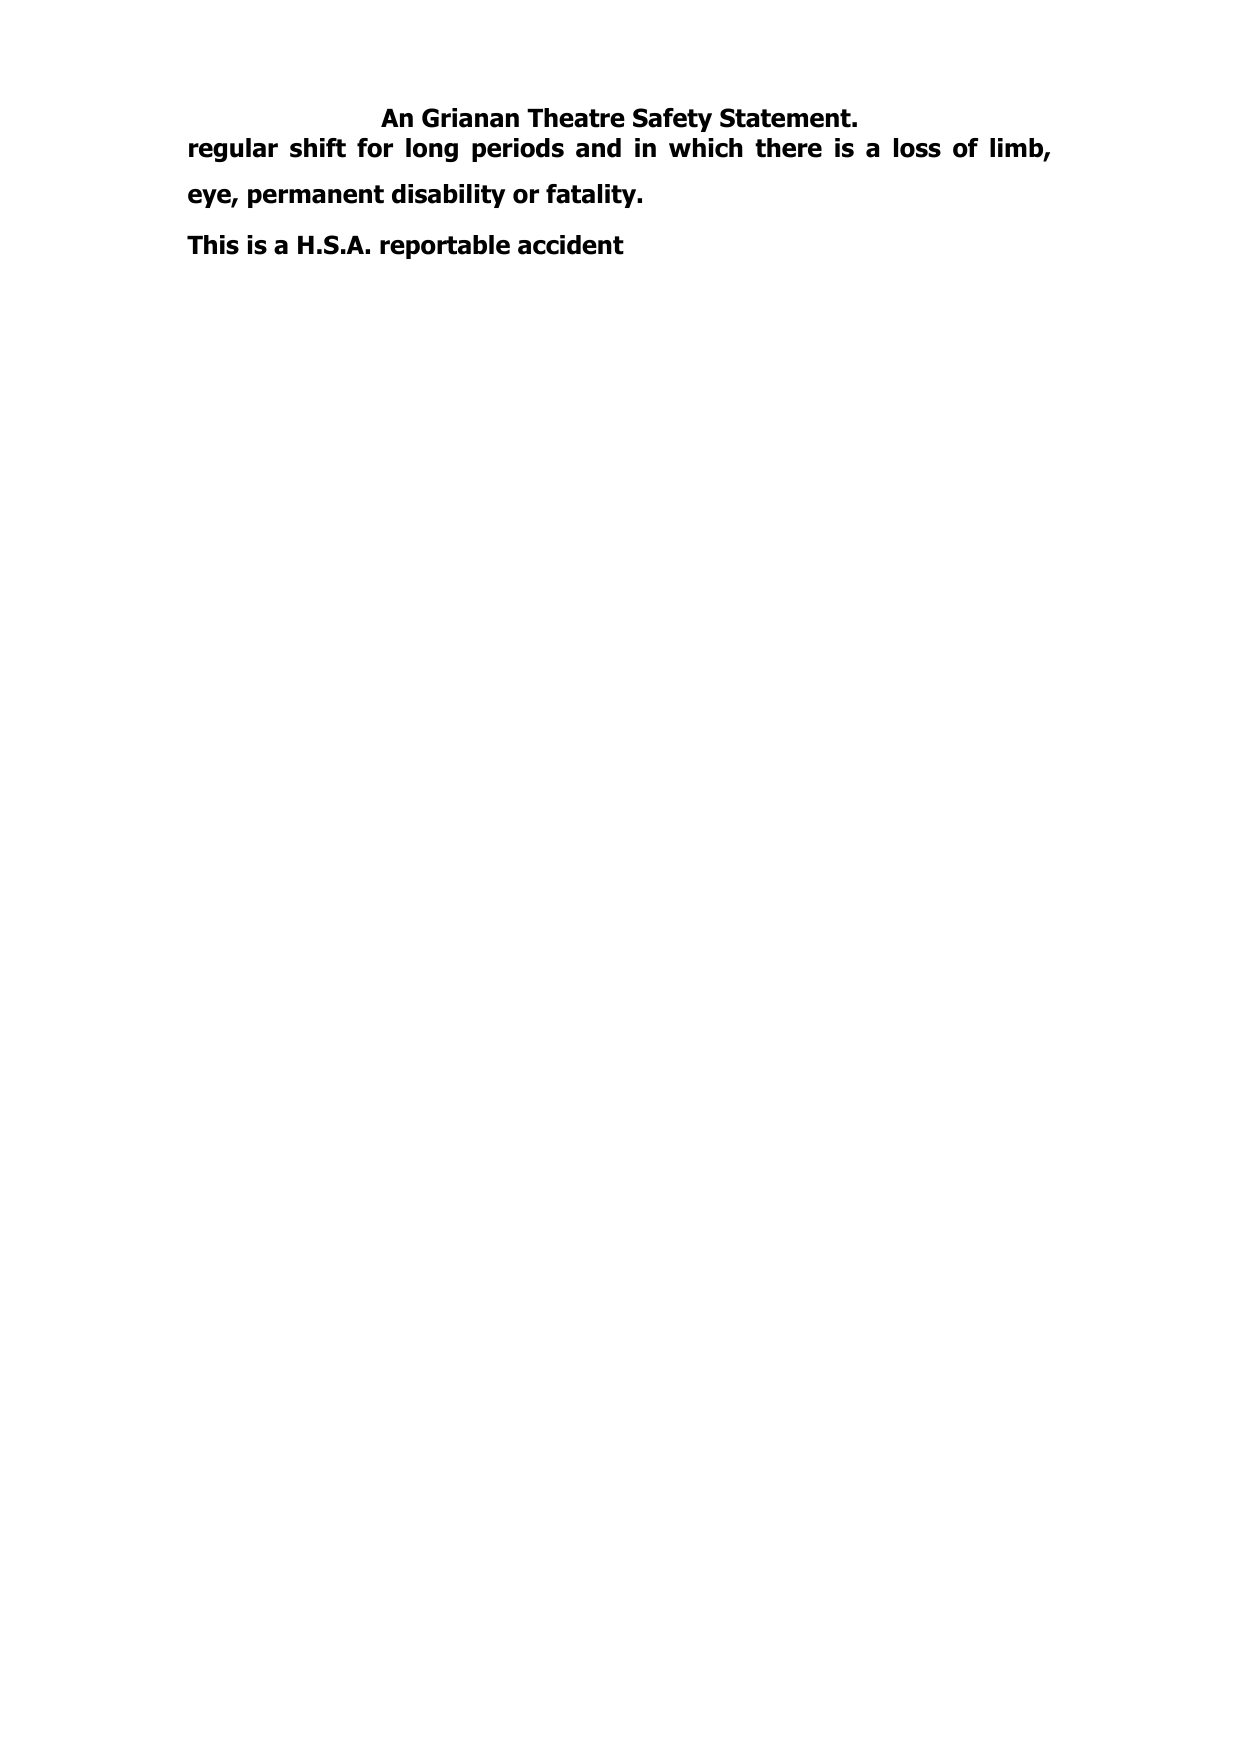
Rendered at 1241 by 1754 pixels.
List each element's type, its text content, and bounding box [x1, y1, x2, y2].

text This is a H.S.A. reportable accident [187, 229, 1053, 260]
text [187, 133, 1053, 208]
